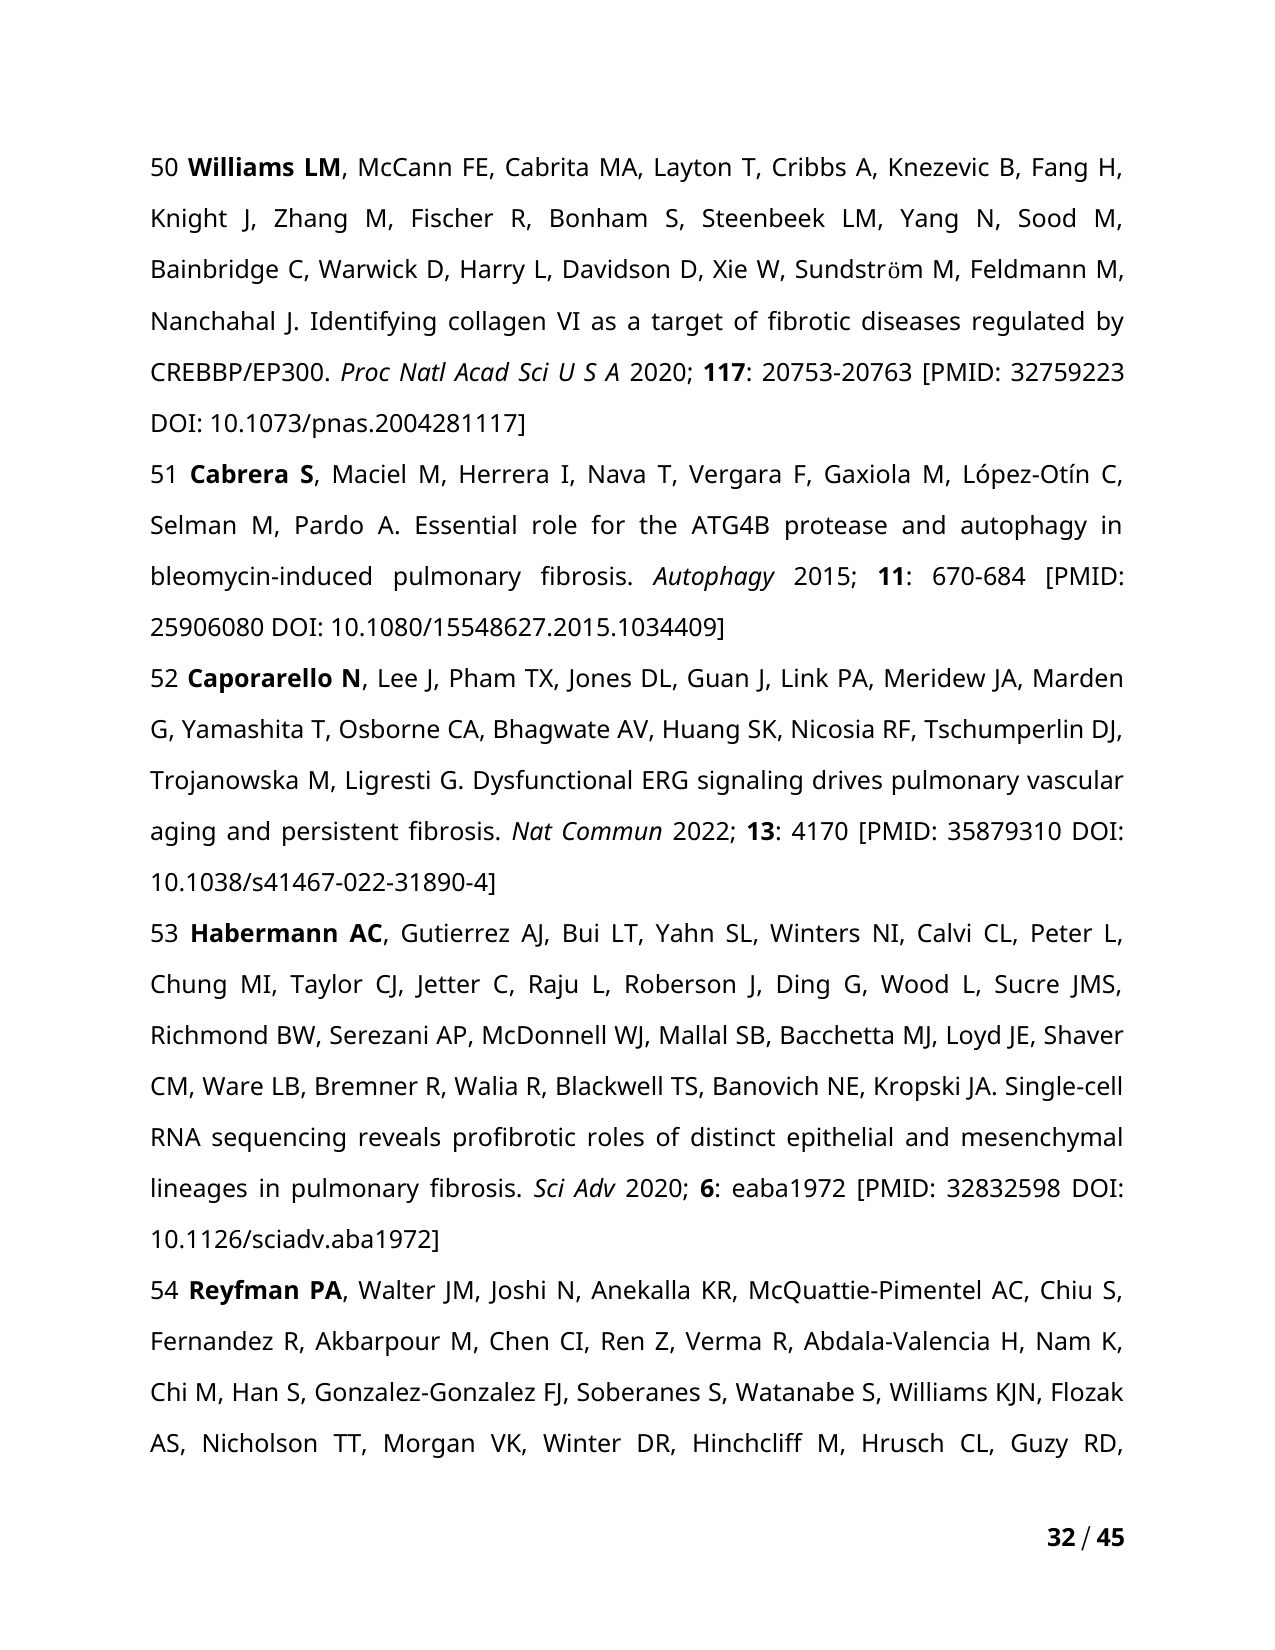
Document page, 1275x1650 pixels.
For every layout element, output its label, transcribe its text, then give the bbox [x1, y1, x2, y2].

text 50 Williams LM, McCann FE, Cabrita MA, Layton T, Cribbs A, Knezevic B, Fang H, Knight J, Zhang M, Fischer R, Bonham S, Steenbeek LM, Yang N, Sood M, Bainbridge C, Warwick D, Harry L, Davidson D, Xie W, Sundstrӧm M, Feldmann M, Nanchahal J. Identifying collagen VI as a target of fibrotic diseases regulated by CREBBP/EP300. Proc Natl Acad Sci U S A 2020; 117: 20753-20763 [PMID: 32759223 DOI: 10.1073/pnas.2004281117] [150, 150, 1125, 439]
text 52 Caporarello N, Lee J, Pham TX, Jones DL, Guan J, Link PA, Meridew JA, Marden G, Yamashita T, Osborne CA, Bhagwate AV, Huang SK, Nicosia RF, Tschumperlin DJ, Trojanowska M, Ligresti G. Dysfunctional ERG signaling drives pulmonary vascular aging and persistent fibrosis. Nat Commun 2022; 13: 4170 [PMID: 35879310 DOI: 10.1038/s41467-022-31890-4] [150, 660, 1125, 899]
text 53 Habermann AC, Gutierrez AJ, Bui LT, Yahn SL, Winters NI, Calvi CL, Peter L, Chung MI, Taylor CJ, Jetter C, Raju L, Roberson J, Ding G, Wood L, Sucre JMS, Richmond BW, Serezani AP, McDonnell WJ, Mallal SB, Bacchetta MJ, Loyd JE, Shaver CM, Ware LB, Bremner R, Walia R, Blackwell TS, Banovich NE, Kropski JA. Single-cell RNA sequencing reveals profibrotic roles of distinct epithelial and mesenchymal lineages in pulmonary fibrosis. Sci Adv 2020; 6: eaba1972 [PMID: 32832598 DOI: 10.1126/sciadv.aba1972] [150, 916, 1125, 1256]
text 51 Cabrera S, Maciel M, Herrera I, Nava T, Vergara F, Gaxiola M, López-Otín C, Selman M, Pardo A. Essential role for the ATG4B protease and autophagy in bleomycin-induced pulmonary fibrosis. Autophagy 2015; 11: 670-684 [PMID: 25906080 DOI: 10.1080/15548627.2015.1034409] [150, 456, 1125, 643]
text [150, 1273, 1125, 1460]
